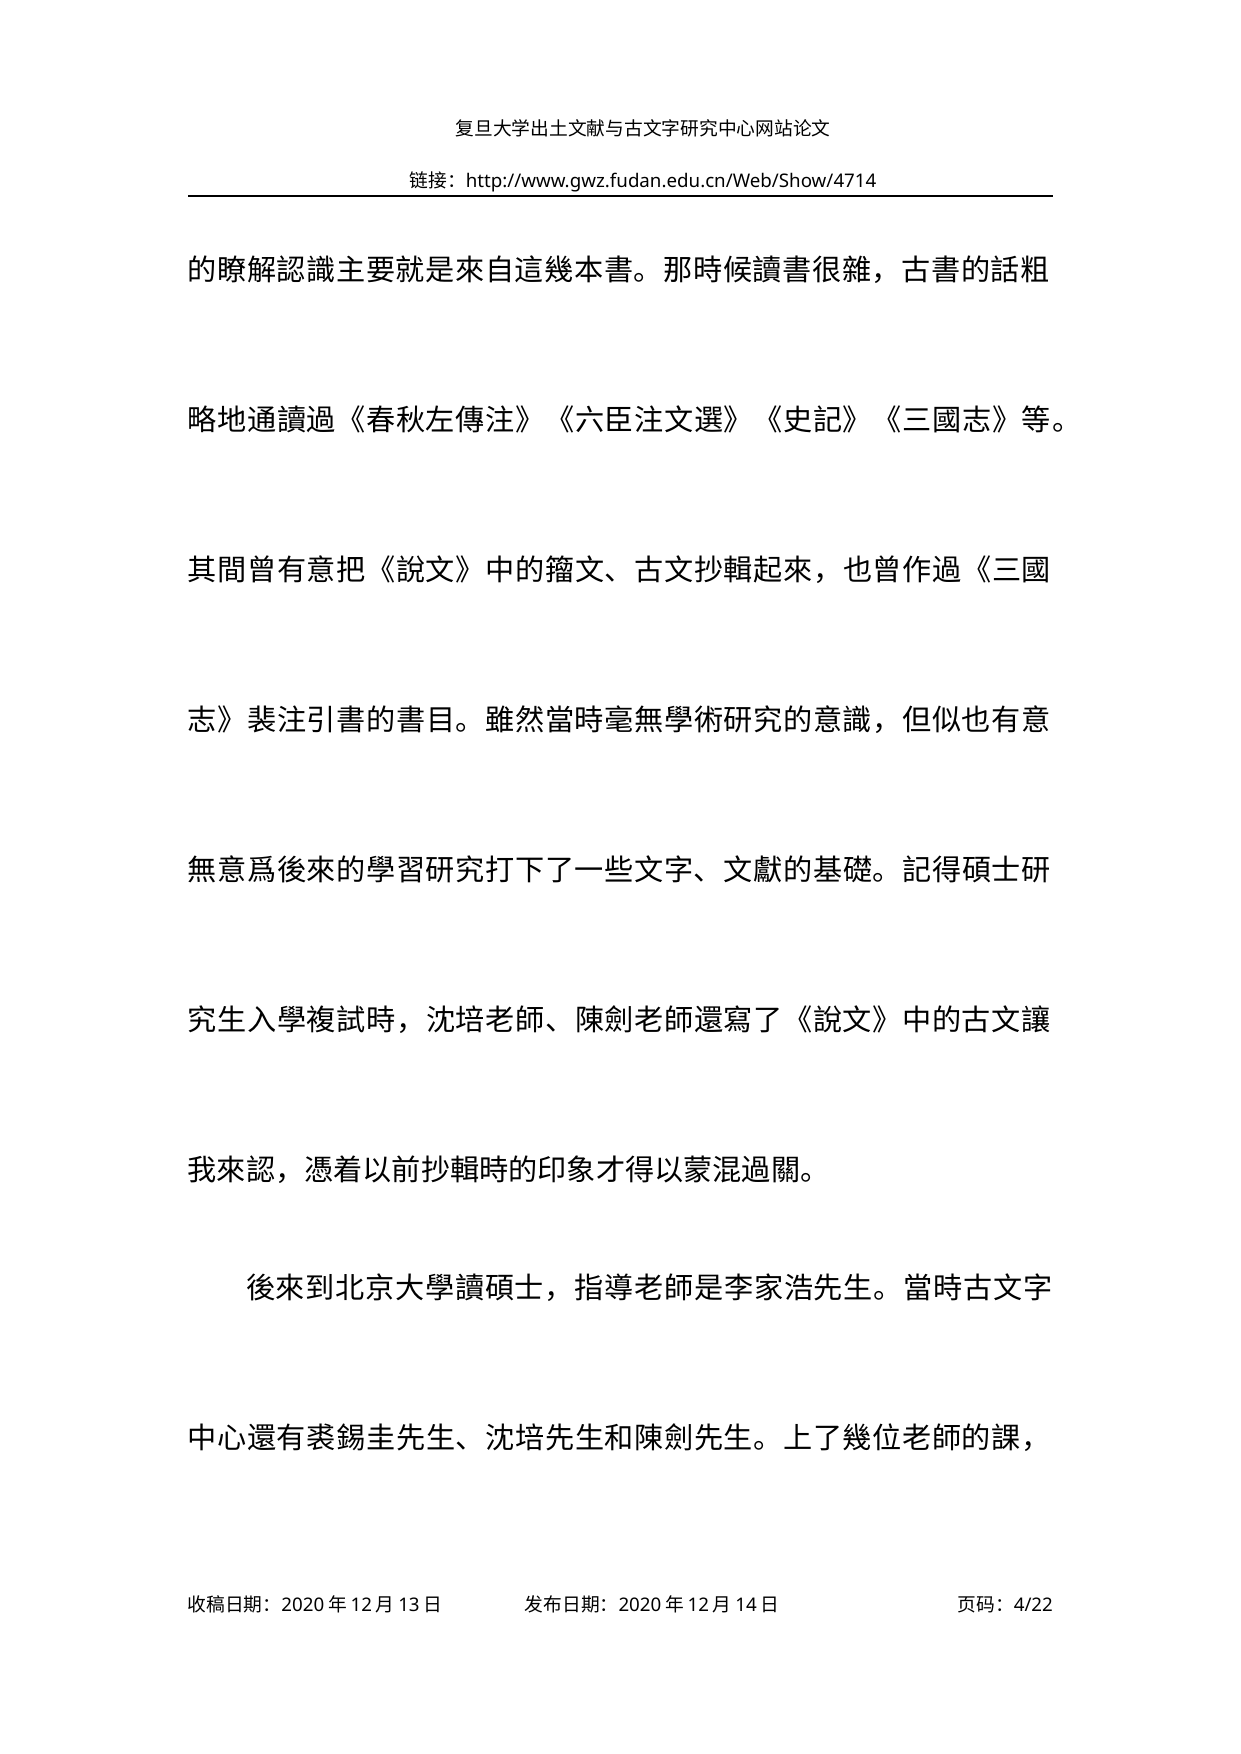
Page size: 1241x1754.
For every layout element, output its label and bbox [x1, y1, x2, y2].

text [187, 1248, 1053, 1473]
text [187, 231, 1053, 1206]
